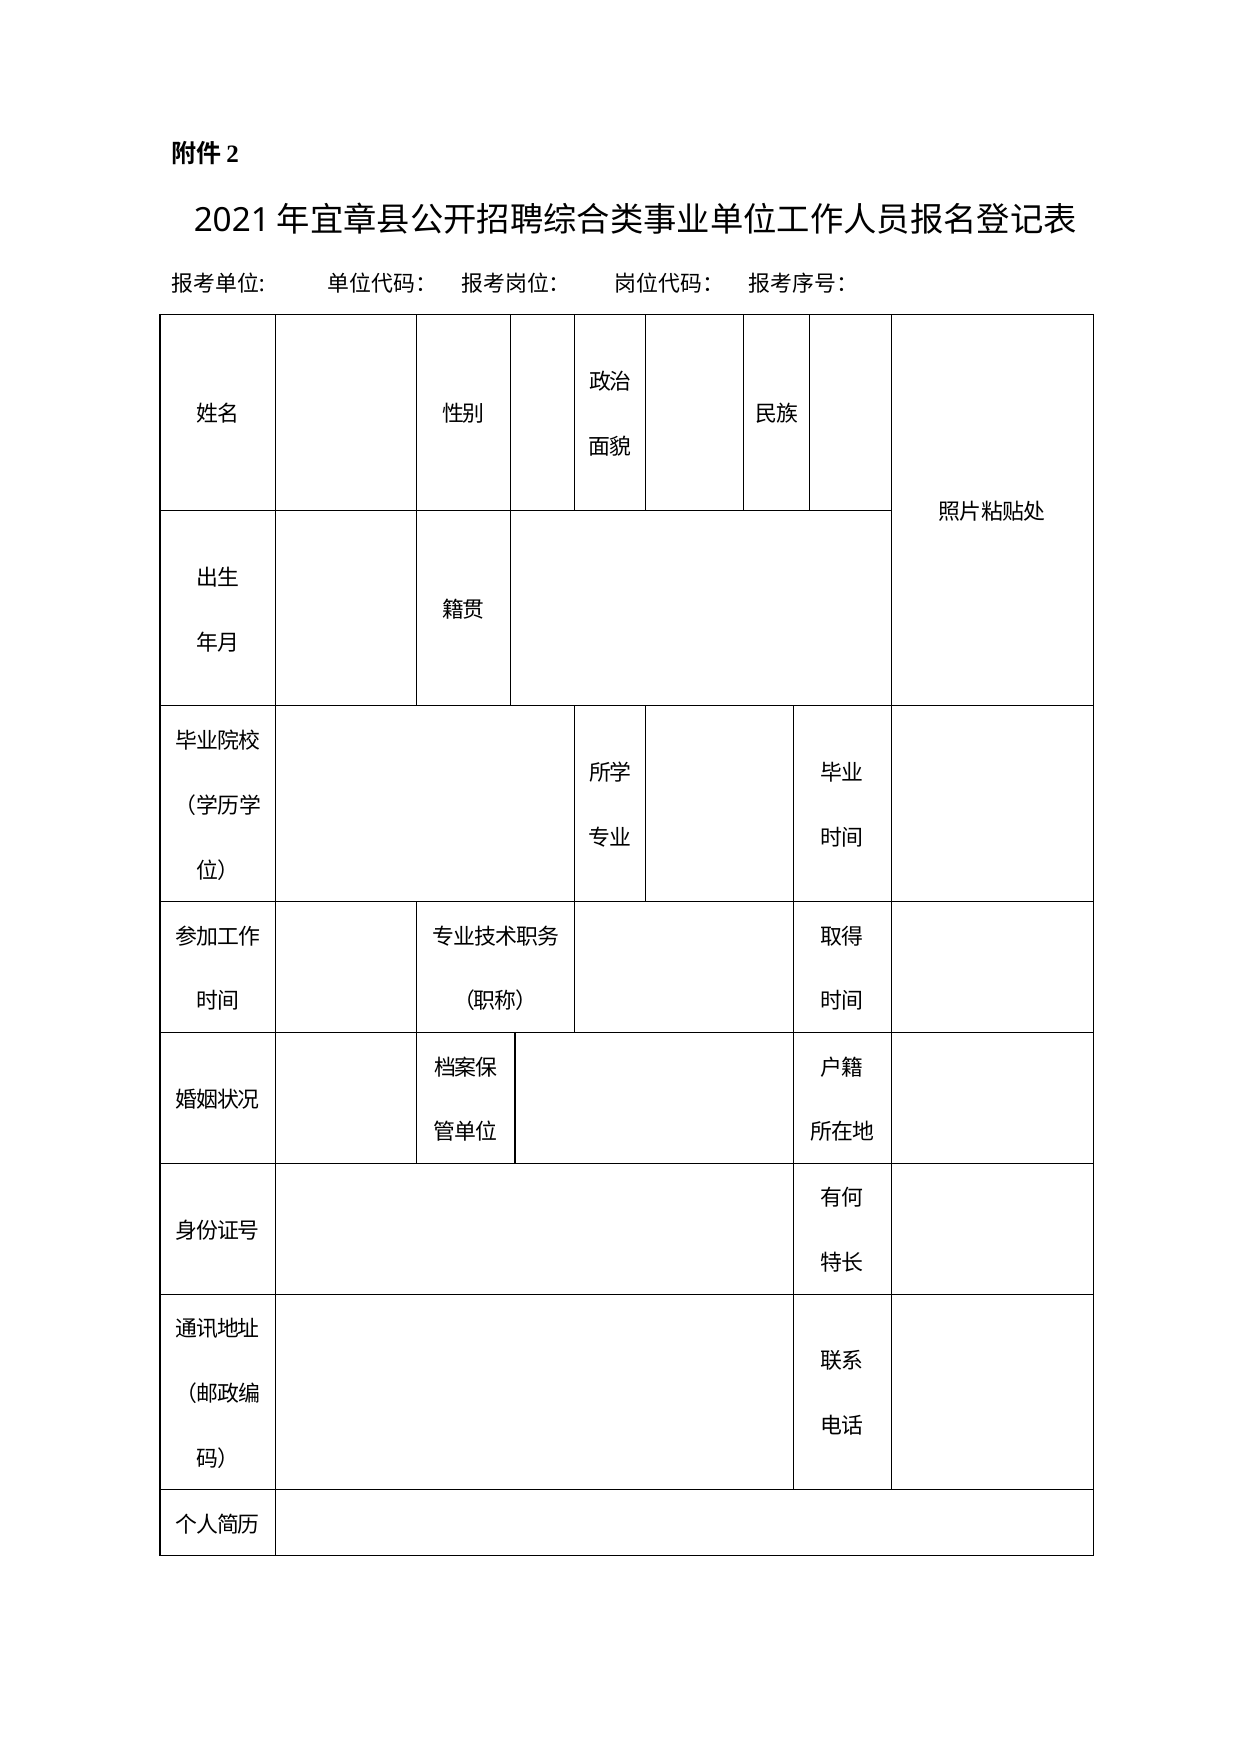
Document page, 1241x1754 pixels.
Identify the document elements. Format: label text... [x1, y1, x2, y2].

table_cell [276, 902, 416, 1032]
table_cell 档案保管单位 [417, 1033, 514, 1163]
table_header [511, 315, 574, 509]
table_cell 毕业院校（学历学位） [161, 706, 275, 901]
table_cell 所学专业 [575, 706, 645, 901]
table_header 民族 [744, 315, 809, 509]
table_cell [276, 1490, 1093, 1555]
table_cell [892, 706, 1093, 901]
text 2021年宜章县公开招聘综合类事业单位工作人员报名登记表 [171, 184, 1098, 249]
table_cell 籍贯 [417, 511, 510, 705]
table_cell [276, 1295, 793, 1489]
table_cell [276, 1033, 416, 1163]
table_header 性别 [417, 315, 510, 509]
table_cell [892, 1164, 1093, 1293]
table_header [646, 315, 743, 509]
table_cell [892, 1295, 1093, 1489]
table_cell 户籍 所在地 [794, 1033, 891, 1163]
table_cell 个人简历 （自高中起） [161, 1490, 275, 1555]
table_cell [511, 511, 891, 705]
table_cell [516, 1033, 793, 1163]
table_cell 专业技术职务（职称） [417, 902, 574, 1032]
table_header 照片粘贴处 [892, 315, 1093, 705]
table_cell [276, 1164, 793, 1293]
text 报考单位: 单位代码： 报考岗位： 岗位代码： 报考序号： [171, 249, 1098, 314]
table_cell [575, 902, 793, 1032]
table_cell [892, 1033, 1093, 1163]
table_cell 通讯地址（邮政编码） [161, 1295, 275, 1489]
table_header 政治面貌 [575, 315, 645, 509]
table_cell 婚姻状况 [161, 1033, 275, 1163]
table_cell [646, 706, 793, 901]
table_cell 取得 时间 [794, 902, 891, 1032]
table_cell [276, 511, 416, 705]
table_cell 有何 特长 [794, 1164, 891, 1293]
table_cell 身份证号 [161, 1164, 275, 1293]
table_cell 毕业 时间 [794, 706, 891, 901]
text 附件2 [171, 119, 1098, 184]
table_cell [276, 706, 574, 901]
table_cell [892, 902, 1093, 1032]
table_cell 参加工作时间 [161, 902, 275, 1032]
table_header [810, 315, 891, 509]
table_header 姓名 [161, 315, 275, 509]
table_cell 联系 电话 [794, 1295, 891, 1489]
table_cell 出生 年月 [161, 511, 275, 705]
table_header [276, 315, 416, 509]
